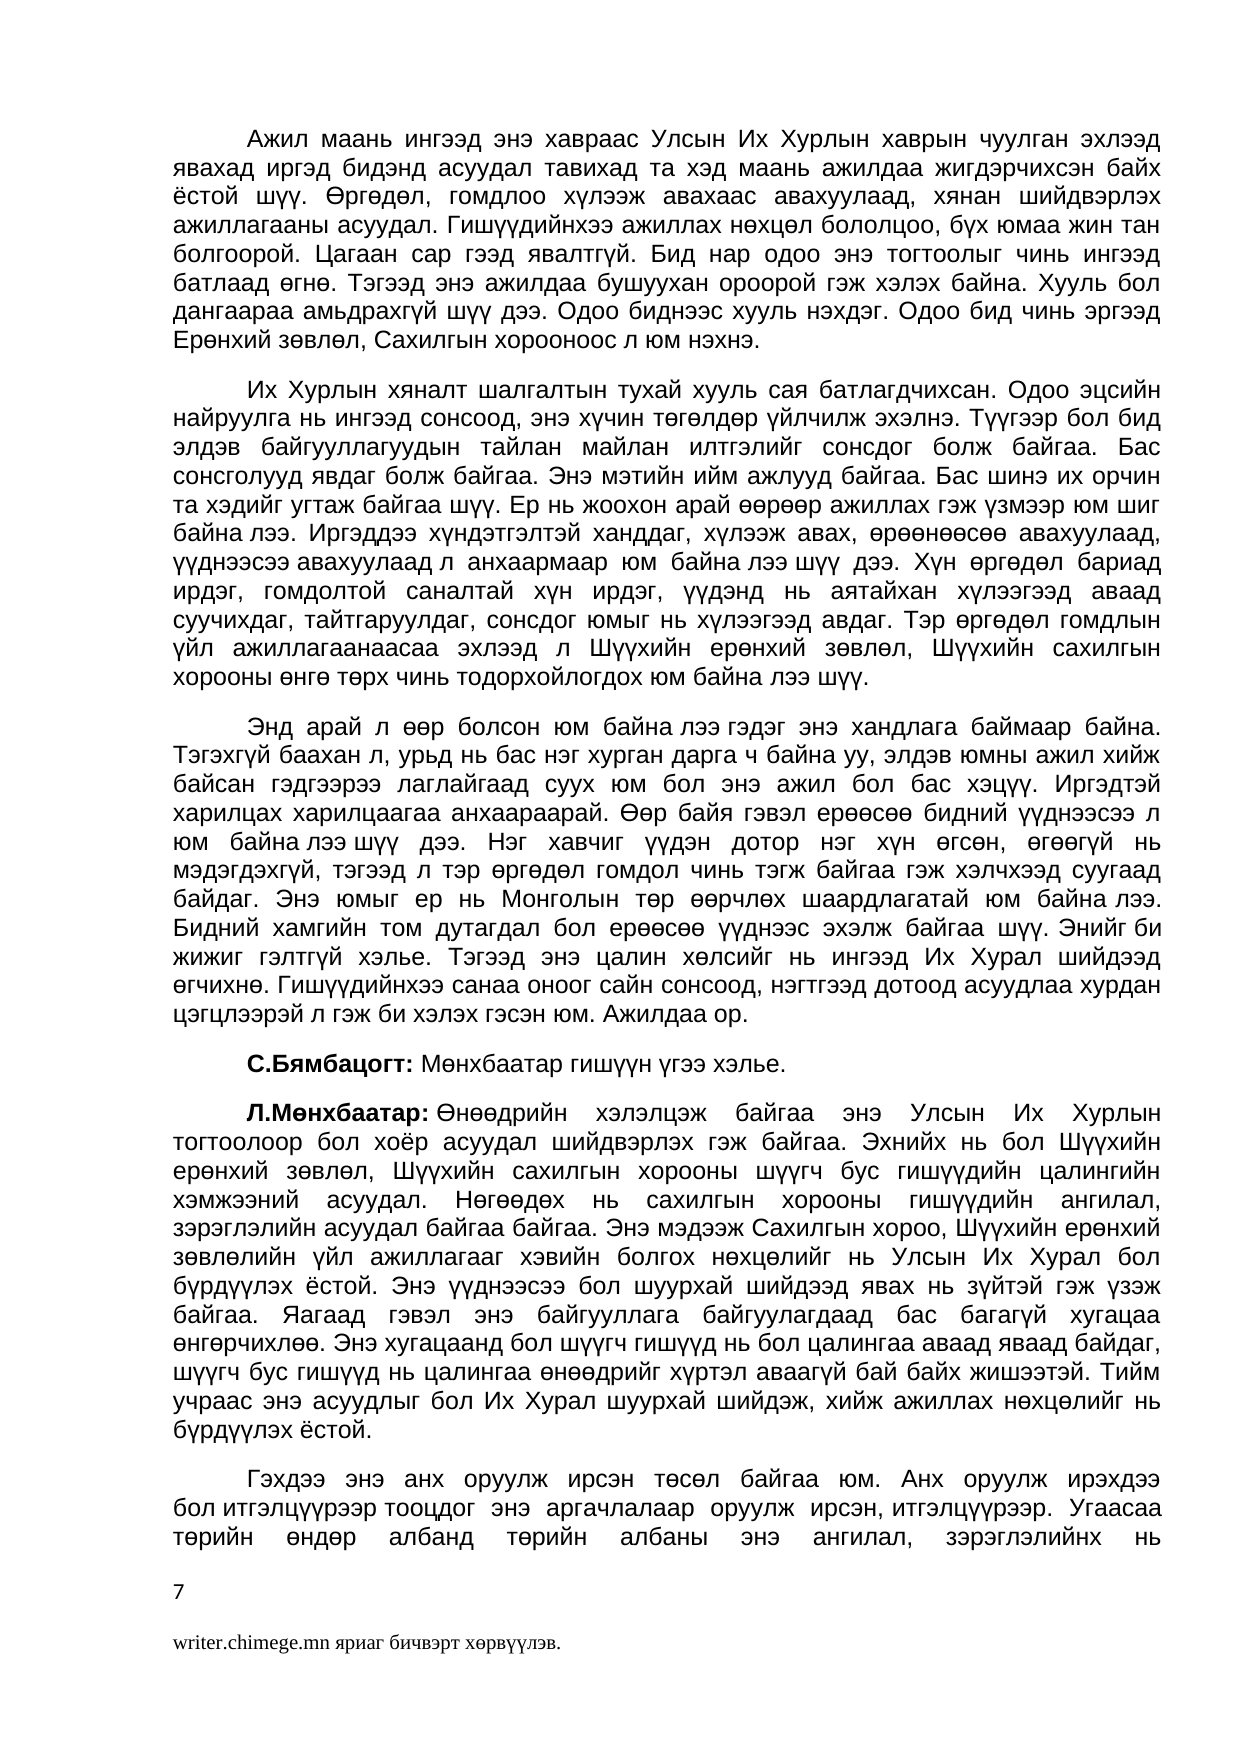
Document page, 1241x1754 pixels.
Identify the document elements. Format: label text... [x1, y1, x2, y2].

text С.Бямбацогт: Мөнхбаатар гишүүн үгээ хэлье. [173, 1049, 1162, 1077]
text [173, 1464, 1162, 1550]
text Энд арай л өөр болсон юм байна лээ гэдэг энэ хандлага баймаар байна. Тэгэхгүй баахан л, урьд нь бас нэг хурган дарга ч байна уу, элдэв юмны ажил хийж байсан гэдгээрээ лаглайгаад суух юм бол энэ ажил бол бас хэцүү. Иргэдтэй харилцах харилцаагаа анхаараарай. Өөр байя гэвэл ерөөсөө бидний үүднээсээ л юм байна лээ шүү дээ. Нэг хавчиг үүдэн дотор нэг хүн өгсөн, өгөөгүй нь мэдэгдэхгүй, тэгээд л тэр өргөдөл гомдол чинь тэгж байгаа гэж хэлчхээд суугаад байдаг. Энэ юмыг ер нь Монголын төр өөрчлөх шаардлагатай юм байна лээ. Бидний хамгийн том дутагдал бол ерөөсөө үүднээс эхэлж байгаа шүү. Энийг би жижиг гэлтгүй хэлье. Тэгээд энэ цалин хөлсийг нь ингээд Их Хурал шийдээд өгчихнө. Гишүүдийнхээ санаа оноог сайн сонсоод, нэгтгээд дотоод асуудлаа хурдан цэгцлээрэй л гэж би хэлэх гэсэн юм. Ажилдаа ор. [173, 712, 1162, 1028]
text Ажил маань ингээд энэ хавраас Улсын Их Хурлын хаврын чуулган эхлээд явахад иргэд бидэнд асуудал тавихад та хэд маань ажилдаа жигдэрчихсэн байх ёстой шүү. Өргөдөл, гомдлоо хүлээж авахаас авахуулаад, хянан шийдвэрлэх ажиллагааны асуудал. Гишүүдийнхээ ажиллах нөхцөл бололцоо, бүх юмаа жин тан болгоорой. Цагаан сар гээд явалтгүй. Бид нар одоо энэ тогтоолыг чинь ингээд батлаад өгнө. Тэгээд энэ ажилдаа бушуухан ороорой гэж хэлэх байна. Хууль бол дангаараа амьдрахгүй шүү дээ. Одоо биднээс хууль нэхдэг. Одоо бид чинь эргээд Ерөнхий зөвлөл, Сахилгын хорооноос л юм нэхнэ. [173, 124, 1162, 354]
text Л.Мөнхбаатар: Өнөөдрийн хэлэлцэж байгаа энэ Улсын Их Хурлын тогтоолоор бол хоёр асуудал шийдвэрлэх гэж байгаа. Эхнийх нь бол Шүүхийн ерөнхий зөвлөл, Шүүхийн сахилгын хорооны шүүгч бус гишүүдийн цалингийн хэмжээний асуудал. Нөгөөдөх нь сахилгын хорооны гишүүдийн ангилал, зэрэглэлийн асуудал байгаа байгаа. Энэ мэдээж Сахилгын хороо, Шүүхийн ерөнхий зөвлөлийн үйл ажиллагааг хэвийн болгох нөхцөлийг нь Улсын Их Хурал бол бүрдүүлэх ёстой. Энэ үүднээсээ бол шуурхай шийдээд явах нь зүйтэй гэж үзэж байгаа. Яагаад гэвэл энэ байгууллага байгуулагдаад бас багагүй хугацаа өнгөрчихлөө. Энэ хугацаанд бол шүүгч гишүүд нь бол цалингаа аваад яваад байдаг, шүүгч бус гишүүд нь цалингаа өнөөдрийг хүртэл аваагүй бай байх жишээтэй. Тийм учраас энэ асуудлыг бол Их Хурал шуурхай шийдэж, хийж ажиллах нөхцөлийг нь бүрдүүлэх ёстой. [173, 1098, 1162, 1443]
text Их Хурлын хяналт шалгалтын тухай хууль сая батлагдчихсан. Одоо эцсийн найруулга нь ингээд сонсоод, энэ хүчин төгөлдөр үйлчилж эхэлнэ. Түүгээр бол бид элдэв байгууллагуудын тайлан майлан илтгэлийг сонсдог болж байгаа. Бас сонсголууд явдаг болж байгаа. Энэ мэтийн ийм ажлууд байгаа. Бас шинэ их орчин та хэдийг угтаж байгаа шүү. Ер нь жоохон арай өөрөөр ажиллах гэж үзмээр юм шиг байна лээ. Иргэддээ хүндэтгэлтэй ханддаг, хүлээж авах, өрөөнөөсөө авахуулаад, үүднээсээ авахуулаад л анхаармаар юм байна лээ шүү дээ. Хүн өргөдөл бариад ирдэг, гомдолтой саналтай хүн ирдэг, үүдэнд нь аятайхан хүлээгээд аваад суучихдаг, тайтгаруулдаг, сонсдог юмыг нь хүлээгээд авдаг. Тэр өргөдөл гомдлын үйл ажиллагаанаасаа эхлээд л Шүүхийн ерөнхий зөвлөл, Шүүхийн сахилгын хорооны өнгө төрх чинь тодорхойлогдох юм байна лээ шүү. [173, 374, 1162, 691]
